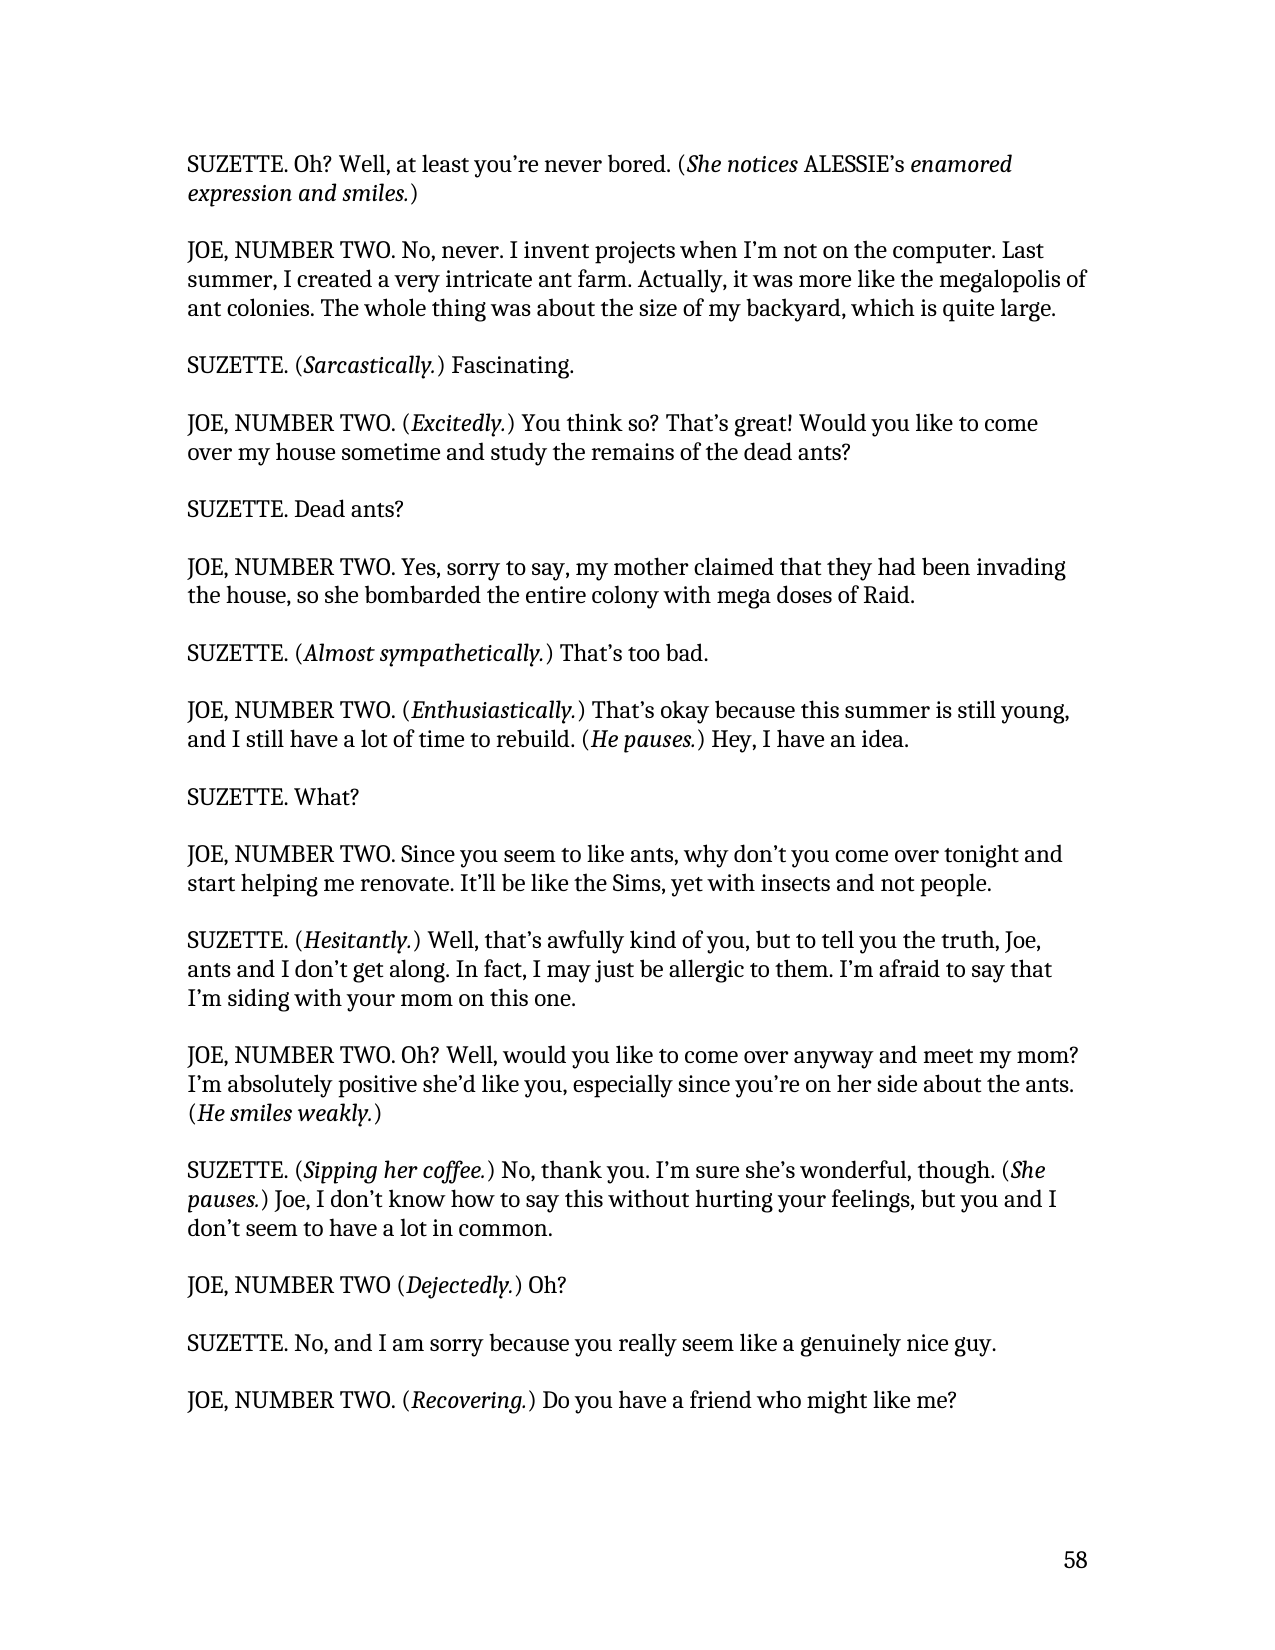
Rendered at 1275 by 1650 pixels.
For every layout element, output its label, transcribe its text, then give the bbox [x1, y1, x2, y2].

text JOE, NUMBER TWO (Dejectedly.) Oh? [187, 1271, 1087, 1300]
text SUZETTE. What? [187, 782, 1087, 811]
text JOE, NUMBER TWO. Oh? Well, would you like to come over anyway and meet my mom? I’m absolutely positive she’d like you, especially since you’re on her side about the ants. (He smiles weakly.) [187, 1041, 1087, 1127]
text SUZETTE. Oh? Well, at least you’re never bored. (She notices ALESSIE’s enamored expression and smiles.) [187, 150, 1087, 207]
text JOE, NUMBER TWO. Yes, sorry to say, my mother claimed that they had been invading the house, so she bombarded the entire colony with mega doses of Raid. [187, 552, 1087, 610]
text SUZETTE. No, and I am sorry because you really seem like a genuinely nice guy. [187, 1329, 1087, 1357]
text SUZETTE. Dead ants? [187, 495, 1087, 524]
text SUZETTE. (Sipping her coffee.) No, thank you. I’m sure she’s wonderful, though. (She pauses.) Joe, I don’t know how to say this without hurting your feelings, but you and I don’t seem to have a lot in common. [187, 1156, 1087, 1242]
text JOE, NUMBER TWO. No, never. I invent projects when I’m not on the computer. Last summer, I created a very intricate ant farm. Actually, it was more like the megalopolis of ant colonies. The whole thing was about the size of my backyard, which is quite large. [187, 236, 1087, 322]
text JOE, NUMBER TWO. (Excitedly.) You think so? That’s great! Would you like to come over my house sometime and study the remains of the dead ants? [187, 409, 1087, 466]
text SUZETTE. (Sarcastically.) Fascinating. [187, 351, 1087, 380]
text SUZETTE. (Hesitantly.) Well, that’s awfully kind of you, but to tell you the truth, Joe, ants and I don’t get along. In fact, I may just be allergic to them. I’m afraid to say that I’m siding with your mom on this one. [187, 926, 1087, 1012]
text JOE, NUMBER TWO. (Enthusiastically.) That’s okay because this summer is still young, and I still have a lot of time to rebuild. (He pauses.) Hey, I have an idea. [187, 696, 1087, 754]
text JOE, NUMBER TWO. (Recovering.) Do you have a friend who might like me? [187, 1386, 1087, 1415]
text SUZETTE. (Almost sympathetically.) That’s too bad. [187, 639, 1087, 667]
text JOE, NUMBER TWO. Since you seem to like ants, why don’t you come over tonight and start helping me renovate. It’ll be like the Sims, yet with insects and not people. [187, 840, 1087, 897]
